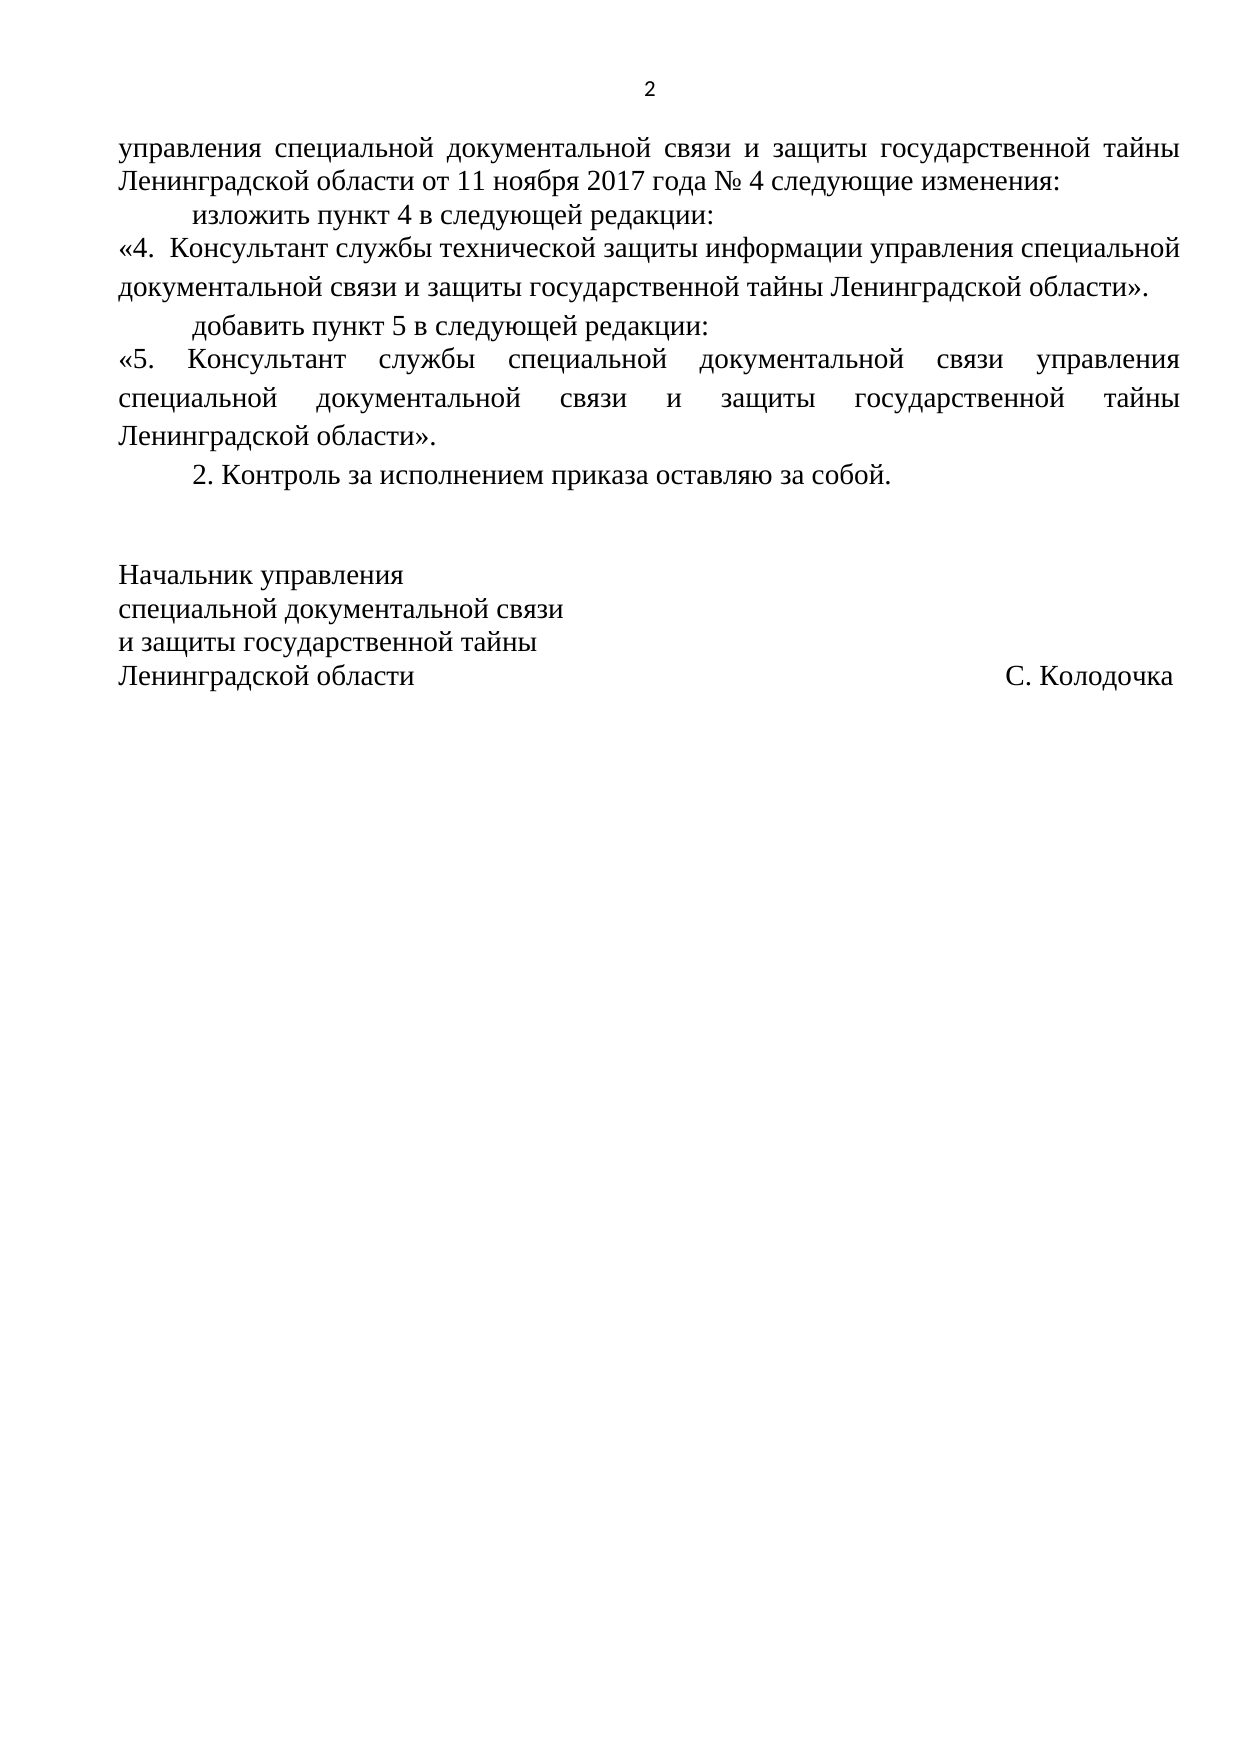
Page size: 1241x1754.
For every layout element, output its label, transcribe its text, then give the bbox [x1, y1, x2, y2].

text добавить пункт 5 в следующей редакции: [118, 308, 1181, 341]
text изложить пункт 4 в следующей редакции: [118, 197, 1181, 231]
text «5. Консультант службы специальной документальной связи управления специальной документальной связи и защиты государственной тайны Ленинградской области». [118, 341, 1181, 452]
text и защиты государственной тайны [118, 624, 1181, 658]
text Ленинградской области С. Колодочка [118, 658, 1181, 692]
text специальной документальной связи [118, 591, 1181, 624]
text «4. Консультант службы технической защиты информации управления специальной документальной связи и защиты государственной тайны Ленинградской области». [118, 231, 1181, 303]
text 2. Контроль за исполнением приказа оставляю за собой. [118, 457, 1181, 490]
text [118, 130, 1181, 197]
text Начальник управления [118, 557, 1181, 591]
